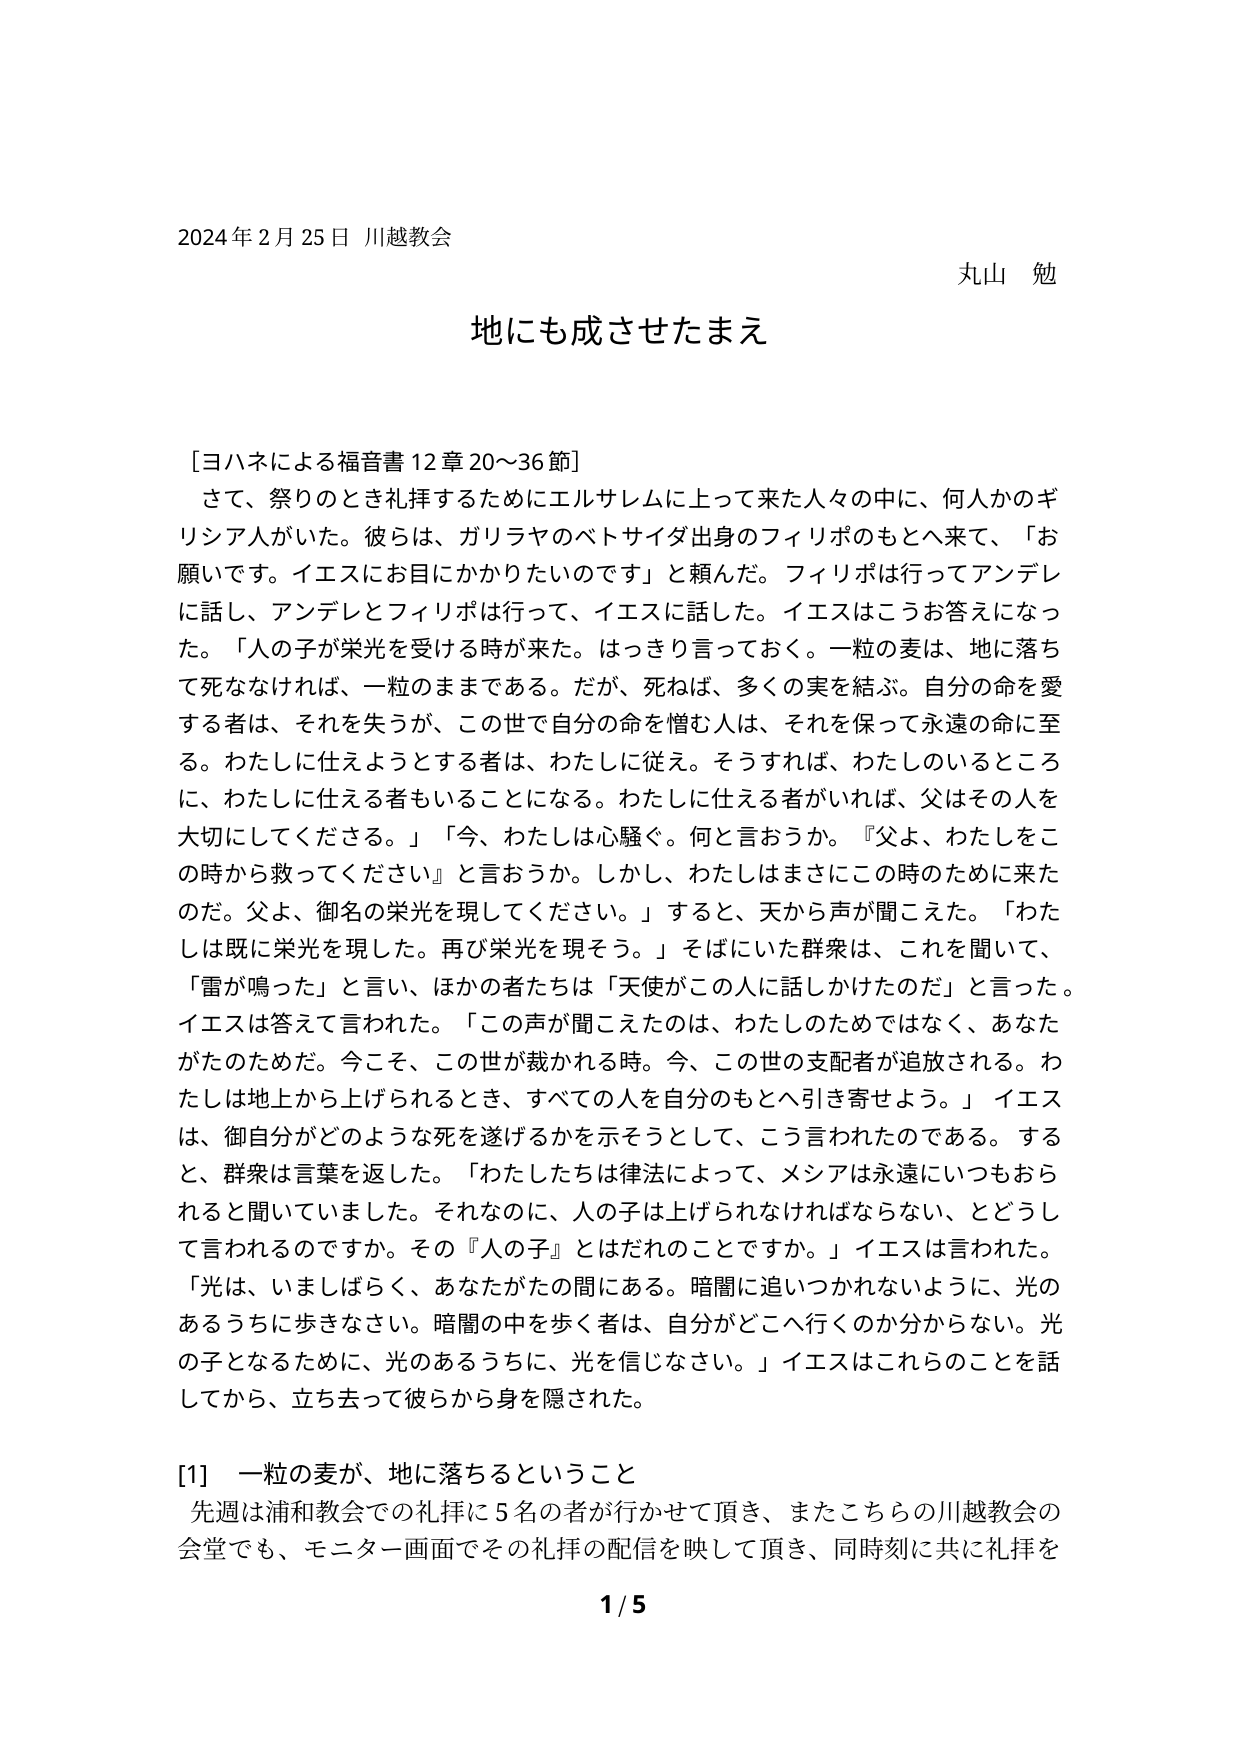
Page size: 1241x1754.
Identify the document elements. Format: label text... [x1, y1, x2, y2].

text 丸山 勉 [177, 254, 1063, 292]
text [1] 一粒の麦が、地に落ちるということ [177, 1454, 1063, 1492]
text さて、祭りのとき礼拝するためにエルサレムに上って来た人々の中に、何人かのギリシア人がいた。彼らは、ガリラヤのベトサイダ出身のフィリポのもとへ来て、「お願いです。イエスにお目にかかりたいのです」と頼んだ。フィリポは行ってアンデレに話し、アンデレとフィリポは行って、イエスに話した。イエスはこうお答えになった。「人の子が栄光を受ける時が来た。はっきり言っておく。一粒の麦は、地に落ちて死ななければ、一粒のままである。だが、死ねば、多くの実を結ぶ。自分の命を愛する者は、それを失うが、この世で自分の命を憎む人は、それを保って永遠の命に至る。わたしに仕えようとする者は、わたしに従え。そうすれば、わたしのいるところに、わたしに仕える者もいることになる。わたしに仕える者がいれば、父はその人を大切にしてくださる。」「今、わたしは心騒ぐ。何と言おうか。『父よ、わたしをこの時から救ってください』と言おうか。しかし、わたしはまさにこの時のために来たのだ。父よ、御名の栄光を現してください。」すると、天から声が聞こえた。「わたしは既に栄光を現した。再び栄光を現そう。」そばにいた群衆は、これを聞いて、「雷が鳴った」と言い、ほかの者たちは「天使がこの人に話しかけたのだ」と言った。イエスは答えて言われた。「この声が聞こえたのは、わたしのためではなく、あなたがたのためだ。今こそ、この世が裁かれる時。今、この世の支配者が追放される。わたしは地上から上げられるとき、すべての人を自分のもとへ引き寄せよう。」 イエスは、御自分がどのような死を遂げるかを示そうとして、こう言われたのである。すると、群衆は言葉を返した。「わたしたちは律法によって、メシアは永遠にいつもおられると聞いていました。それなのに、人の子は上げられなければならない、とどうして言われるのですか。その『人の子』とはだれのことですか。」イエスは言われた。「光は、いましばらく、あなたがたの間にある。暗闇に追いつかれないように、光のあるうちに歩きなさい。暗闇の中を歩く者は、自分がどこへ行くのか分からない。光の子となるために、光のあるうちに、光を信じなさい。」イエスはこれらのことを話してから、立ち去って彼らから身を隠された。 [177, 479, 1063, 1417]
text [177, 1492, 1063, 1567]
text ［ヨハネによる福音書12章20～36節］ [177, 442, 1063, 479]
text 2024年2月25日 川越教会 [177, 217, 1063, 254]
text 地にも成させたまえ [177, 292, 1063, 367]
